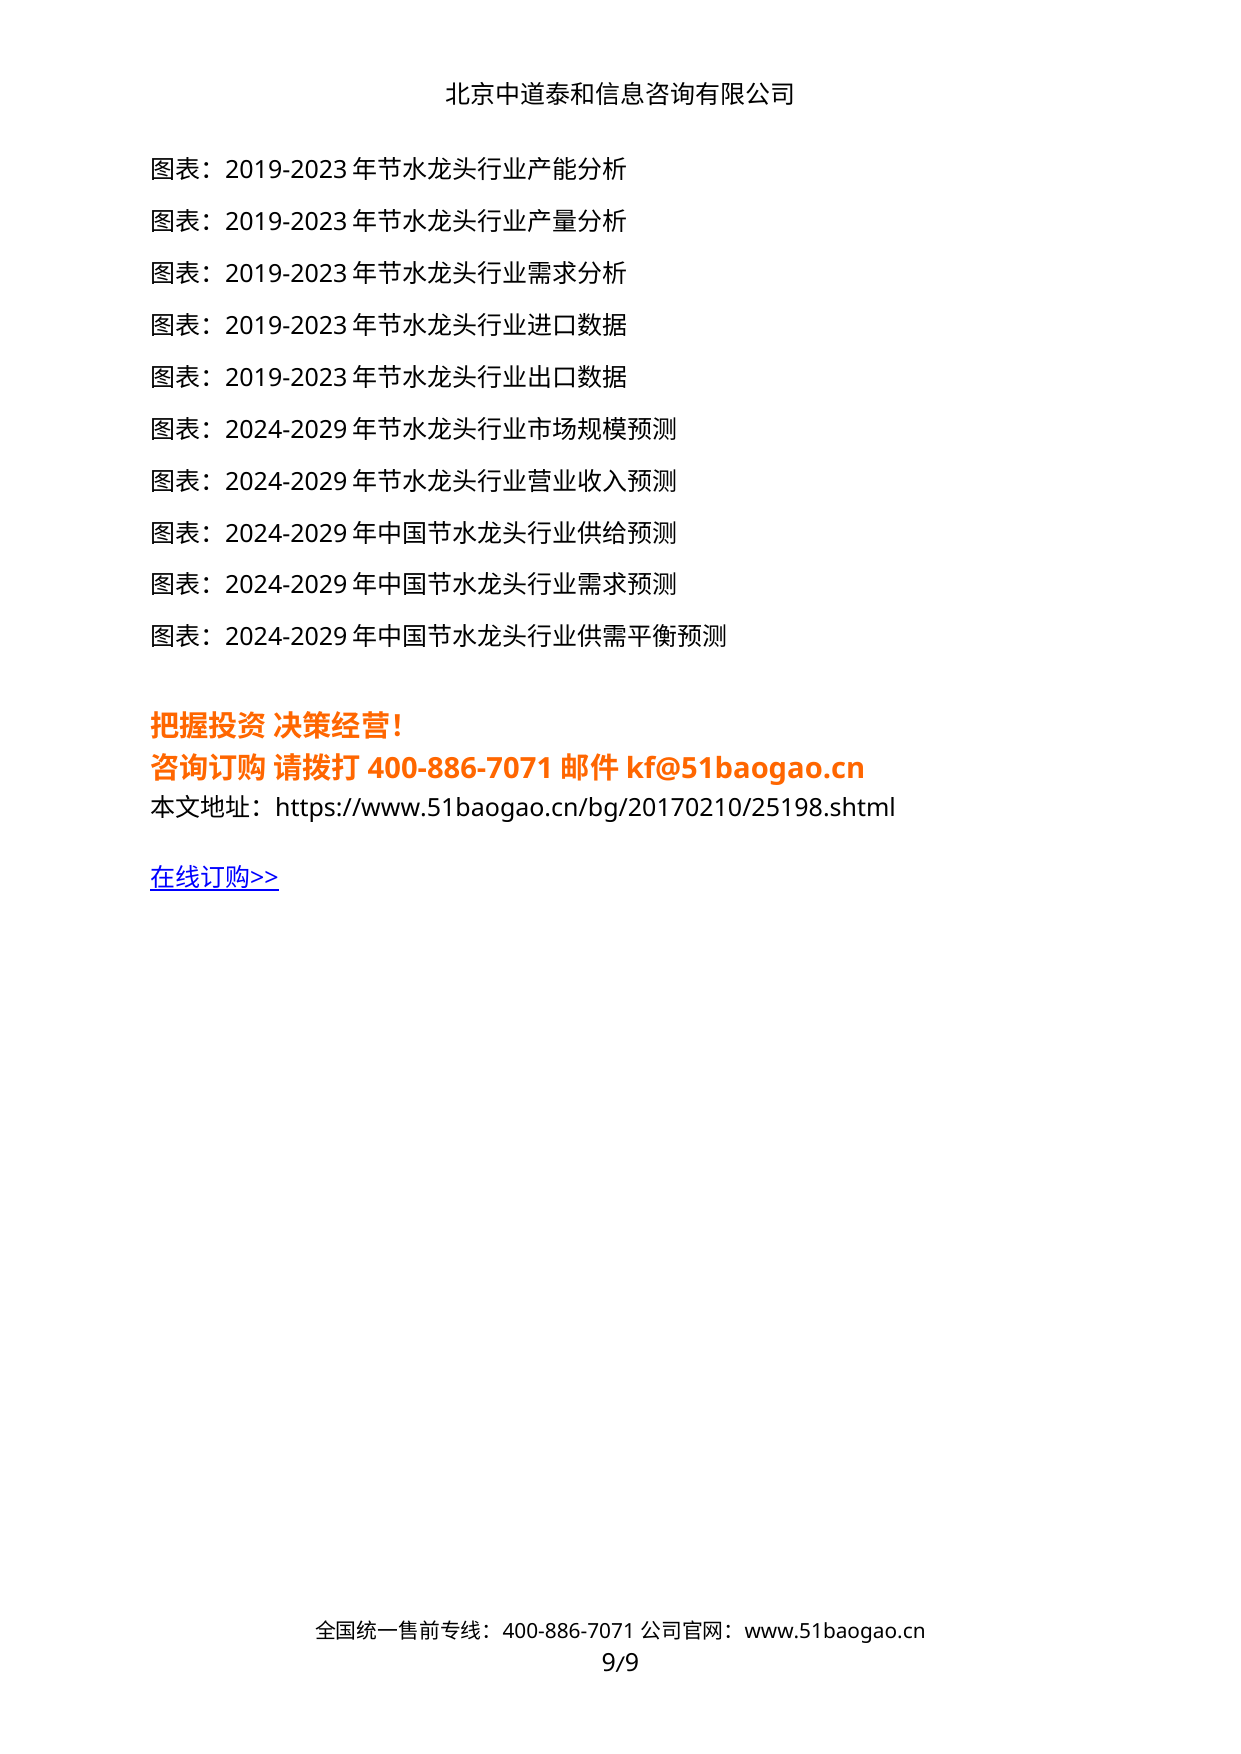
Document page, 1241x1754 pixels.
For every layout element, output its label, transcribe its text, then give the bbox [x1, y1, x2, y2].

text 把握投资 决策经营！咨询订购 请拨打 400-886-7071 邮件 kf@51baogao.cn本文地址：https://www.51baogao.cn/bg/20170210/25198.shtml [150, 669, 1090, 824]
text 图表：2024-2029年中国节水龙头行业供需平衡预测 [150, 617, 1090, 653]
text 图表：2024-2029年节水龙头行业市场规模预测 [150, 409, 1090, 446]
text 图表：2019-2023年节水龙头行业产能分析 [150, 150, 1090, 186]
text 图表：2024-2029年中国节水龙头行业供给预测 [150, 513, 1090, 549]
text 在线订购>> [150, 824, 1090, 894]
text 图表：2019-2023年节水龙头行业进口数据 [150, 306, 1090, 342]
text 图表：2019-2023年节水龙头行业产量分析 [150, 202, 1090, 238]
text 图表：2024-2029年节水龙头行业营业收入预测 [150, 461, 1090, 497]
text 图表：2019-2023年节水龙头行业出口数据 [150, 357, 1090, 394]
text 图表：2024-2029年中国节水龙头行业需求预测 [150, 565, 1090, 601]
text 图表：2019-2023年节水龙头行业需求分析 [150, 254, 1090, 290]
